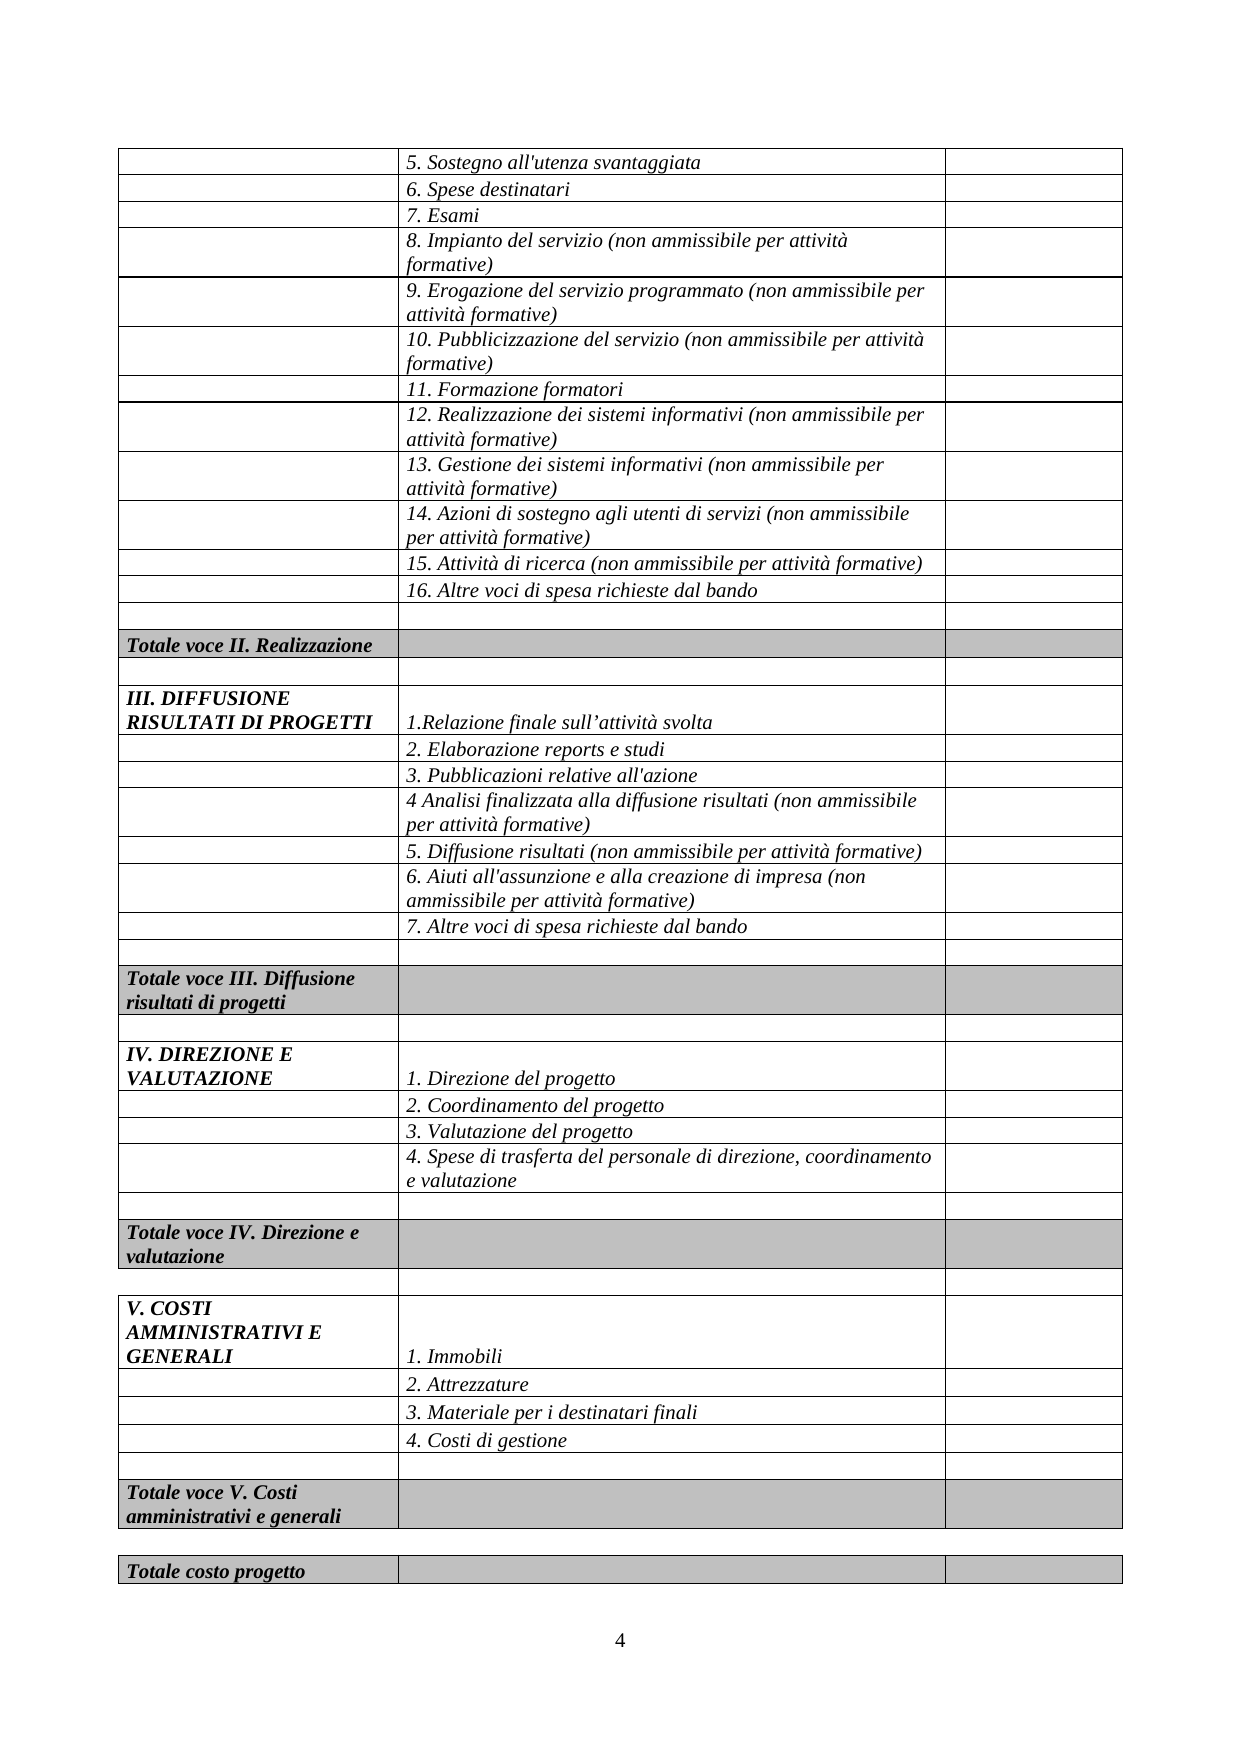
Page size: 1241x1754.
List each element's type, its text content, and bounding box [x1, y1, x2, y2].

table_cell [946, 966, 1122, 1014]
table_cell [119, 1193, 398, 1219]
table_cell [946, 501, 1122, 549]
table_cell [946, 1529, 1123, 1554]
table_cell 5. Sostegno all'utenza svantaggiata [399, 149, 945, 174]
table_cell [119, 501, 398, 549]
table_cell [946, 1118, 1122, 1143]
table_cell 4 Analisi finalizzata alla diffusione risultati (non ammissibile per attività formative) [399, 788, 945, 836]
table_cell [119, 940, 398, 965]
table_cell [119, 1397, 398, 1424]
table_cell [946, 202, 1122, 227]
table_cell [946, 278, 1122, 326]
table_cell 3. Valutazione del progetto [399, 1118, 945, 1143]
table_cell [399, 1193, 945, 1219]
table_cell [119, 658, 398, 685]
table_cell 16. Altre voci di spesa richieste dal bando [399, 576, 945, 602]
table_cell [119, 576, 398, 602]
table_cell 1. Immobili [399, 1296, 945, 1368]
table_cell 2. Elaborazione reports e studi [399, 735, 945, 761]
table_cell [946, 327, 1122, 375]
table_cell 2. Attrezzature [399, 1369, 945, 1396]
table_cell Totale voce IV. Direzione e valutazione [119, 1220, 398, 1268]
table_cell [946, 913, 1122, 938]
table_cell [946, 550, 1122, 575]
table_cell 12. Realizzazione dei sistemi informativi (non ammissibile per attività formative) [399, 403, 945, 451]
table_cell [119, 1269, 398, 1294]
table_cell 6. Spese destinatari [399, 175, 945, 201]
table_cell [946, 1296, 1122, 1368]
table_cell [946, 1042, 1122, 1090]
table_cell [946, 658, 1122, 685]
table_cell [119, 550, 398, 575]
table_cell [946, 630, 1122, 657]
table_cell 2. Coordinamento del progetto [399, 1091, 945, 1117]
table_cell [946, 1480, 1122, 1528]
table_cell [946, 175, 1122, 201]
table_cell [946, 1193, 1122, 1219]
table_cell [119, 202, 398, 227]
table_cell [946, 149, 1122, 174]
table_cell 15. Attività di ricerca (non ammissibile per attività formative) [399, 550, 945, 575]
table_cell [946, 940, 1122, 965]
table_cell [399, 1529, 946, 1554]
table_cell [119, 278, 398, 326]
table_cell [946, 837, 1122, 863]
table_cell 3. Materiale per i destinatari finali [399, 1397, 945, 1424]
table_cell [946, 1425, 1122, 1452]
table_cell [946, 403, 1122, 451]
table_cell [119, 603, 398, 628]
table_cell [119, 1529, 399, 1554]
table_cell [119, 735, 398, 761]
table_cell 6. Aiuti all'assunzione e alla creazione di impresa (non ammissibile per attività formative) [399, 864, 945, 912]
table_cell [119, 228, 398, 276]
table_cell [119, 327, 398, 375]
table_cell [119, 403, 398, 451]
table_cell [119, 762, 398, 787]
table_cell [119, 175, 398, 201]
table_cell Totale costo progetto [119, 1556, 398, 1583]
table_cell [946, 1015, 1122, 1041]
table_cell [946, 1556, 1122, 1583]
table_cell [119, 452, 398, 500]
table_cell [946, 735, 1122, 761]
table_cell 10. Pubblicizzazione del servizio (non ammissibile per attività formative) [399, 327, 945, 375]
table_cell [119, 913, 398, 938]
table_cell 13. Gestione dei sistemi informativi (non ammissibile per attività formative) [399, 452, 945, 500]
table_cell [399, 1015, 945, 1041]
table_cell Totale voce II. Realizzazione [119, 630, 398, 657]
table_cell [946, 576, 1122, 602]
table_cell [119, 837, 398, 863]
table_cell V. COSTI AMMINISTRATIVI E GENERALI [119, 1296, 398, 1368]
table_cell 11. Formazione formatori [399, 376, 945, 401]
table_cell 3. Pubblicazioni relative all'azione [399, 762, 945, 787]
table_cell [946, 686, 1122, 734]
table_cell [946, 788, 1122, 836]
table_cell [119, 1425, 398, 1452]
table_cell [946, 1091, 1122, 1117]
table_cell 7. Altre voci di spesa richieste dal bando [399, 913, 945, 938]
table_cell Totale voce III. Diffusione risultati di progetti [119, 966, 398, 1014]
table_cell [119, 376, 398, 401]
table_cell 7. Esami [399, 202, 945, 227]
table_cell 4. Spese di trasferta del personale di direzione, coordinamento e valutazione [399, 1144, 945, 1192]
table_cell [119, 1369, 398, 1396]
table_cell [399, 966, 945, 1014]
table_cell 1.Relazione finale sull’attività svolta [399, 686, 945, 734]
table_cell [119, 788, 398, 836]
table_cell [119, 1091, 398, 1117]
table_cell Totale voce V. Costi amministrativi e generali [119, 1480, 398, 1528]
table_cell 9. Erogazione del servizio programmato (non ammissibile per attività formative) [399, 278, 945, 326]
table_cell [946, 1144, 1122, 1192]
table_cell [399, 1220, 945, 1268]
table_cell [119, 1118, 398, 1143]
table_cell [119, 1015, 398, 1041]
table_cell IV. DIREZIONE E VALUTAZIONE [119, 1042, 398, 1090]
table_cell 14. Azioni di sostegno agli utenti di servizi (non ammissibile per attività formative) [399, 501, 945, 549]
table_cell [946, 1453, 1122, 1479]
table_cell [399, 1269, 945, 1294]
table_cell 4. Costi di gestione [399, 1425, 945, 1452]
table_cell [946, 1269, 1122, 1294]
table_cell [946, 864, 1122, 912]
table_cell [946, 376, 1122, 401]
table_cell [399, 603, 945, 628]
table_cell [946, 452, 1122, 500]
table_cell [119, 149, 398, 174]
table_cell [399, 1453, 945, 1479]
table_cell [946, 762, 1122, 787]
table_cell [399, 1556, 945, 1583]
table_cell [119, 1144, 398, 1192]
table_cell [946, 1397, 1122, 1424]
table_cell [946, 228, 1122, 276]
table_cell 1. Direzione del progetto [399, 1042, 945, 1090]
table_cell 8. Impianto del servizio (non ammissibile per attività formative) [399, 228, 945, 276]
table_cell [946, 603, 1122, 628]
table_cell [399, 658, 945, 685]
table_cell 5. Diffusione risultati (non ammissibile per attività formative) [399, 837, 945, 863]
table_cell [399, 1480, 945, 1528]
table_cell [946, 1220, 1122, 1268]
table_cell III. DIFFUSIONE RISULTATI DI PROGETTI [119, 686, 398, 734]
table_cell [946, 1369, 1122, 1396]
table_cell [119, 1453, 398, 1479]
table_cell [399, 940, 945, 965]
table_cell [119, 864, 398, 912]
table_cell [399, 630, 945, 657]
